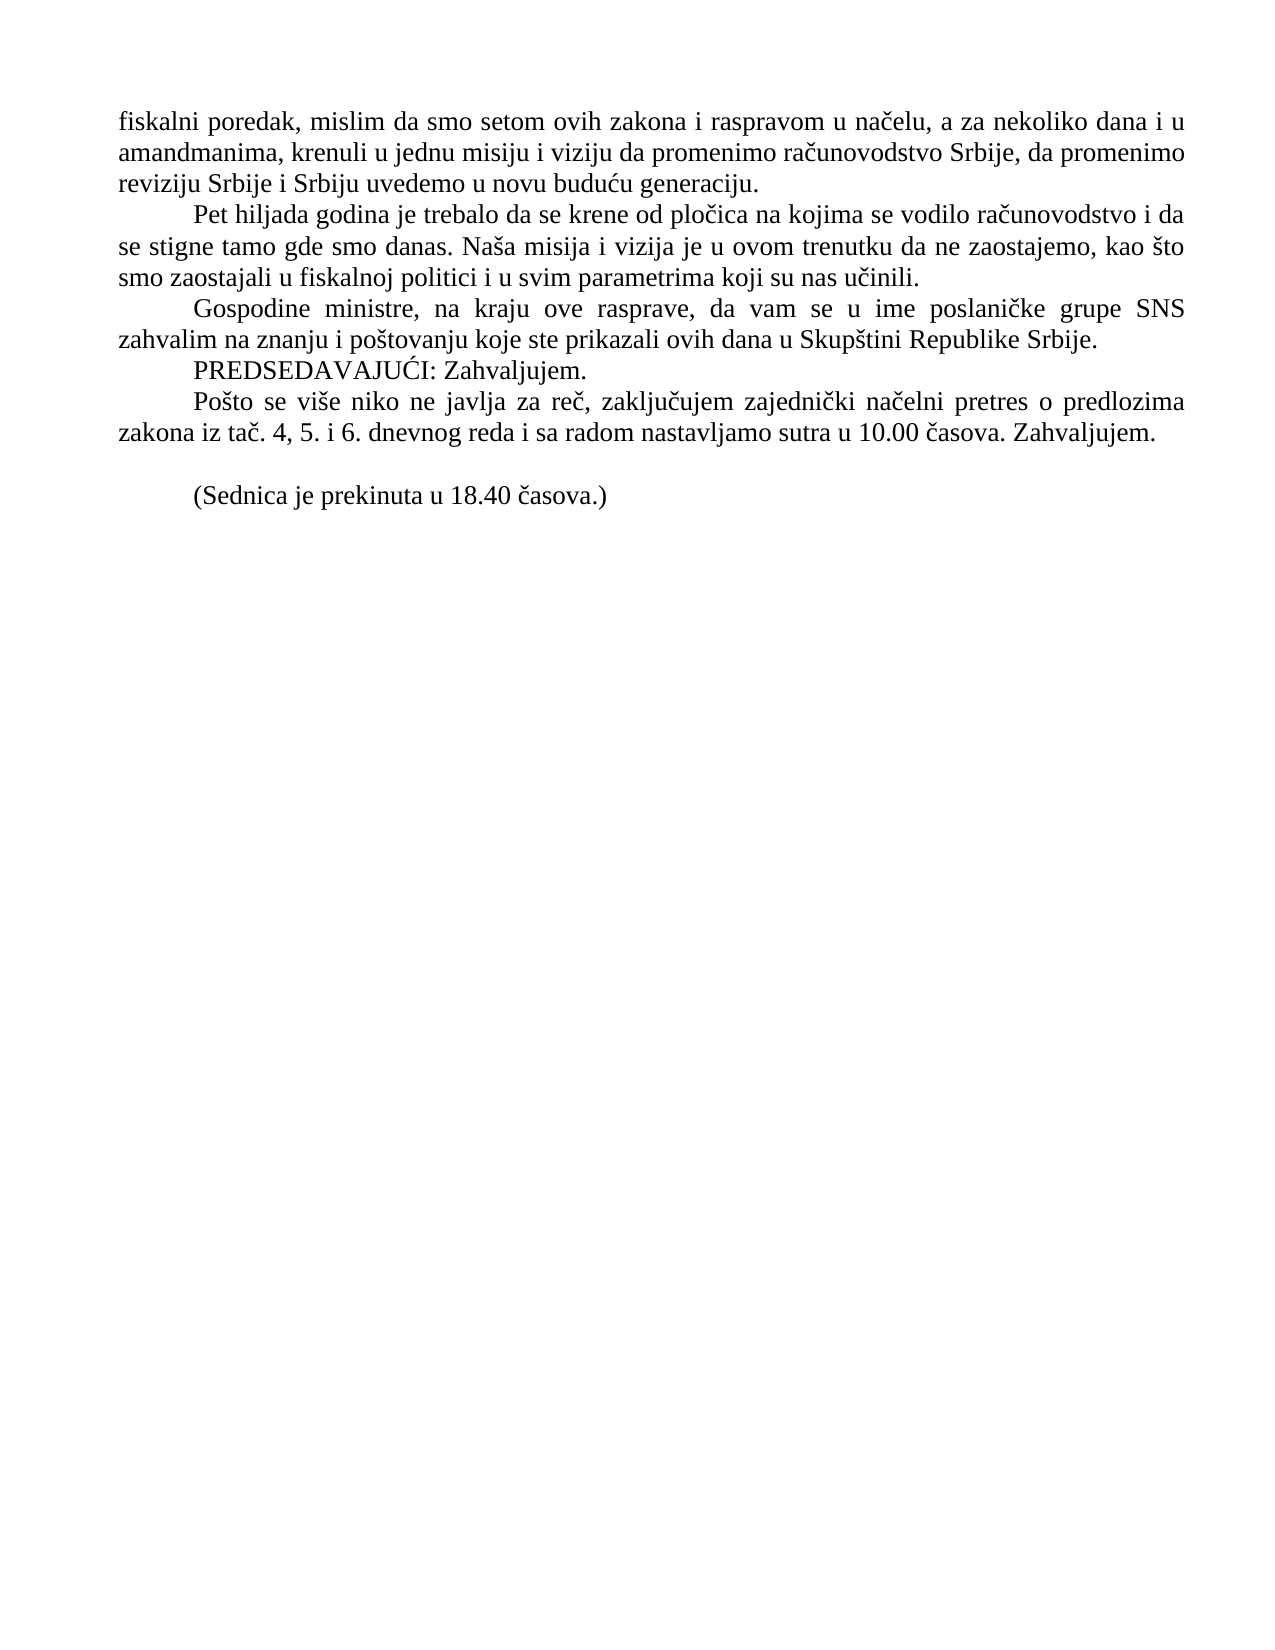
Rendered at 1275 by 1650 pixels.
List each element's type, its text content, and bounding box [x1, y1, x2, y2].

text Pet hiljada godina je trebalo da se krene od pločica na kojima se vodilo računovodstvo i da se stigne tamo gde smo danas. Naša misija i vizija je u ovom trenutku da ne zaostajemo, kao što smo zaostajali u fiskalnoj politici i u svim parametrima koji su nas učinili. [118, 198, 1186, 292]
text PREDSEDAVAJUĆI: Zahvaljujem. [118, 354, 1186, 385]
text (Sednica je prekinuta u 18.40 časova.) [118, 479, 1186, 510]
text Gospodine ministre, na kraju ove rasprave, da vam se u ime poslaničke grupe SNS zahvalim na znanju i poštovanju koje ste prikazali ovih dana u Skupštini Republike Srbije. [118, 292, 1186, 354]
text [118, 105, 1186, 198]
text Pošto se više niko ne javlja za reč, zaključujem zajednički načelni pretres o predlozima zakona iz tač. 4, 5. i 6. dnevnog reda i sa radom nastavljamo sutra u 10.00 časova. Zahvaljujem. [118, 385, 1186, 448]
